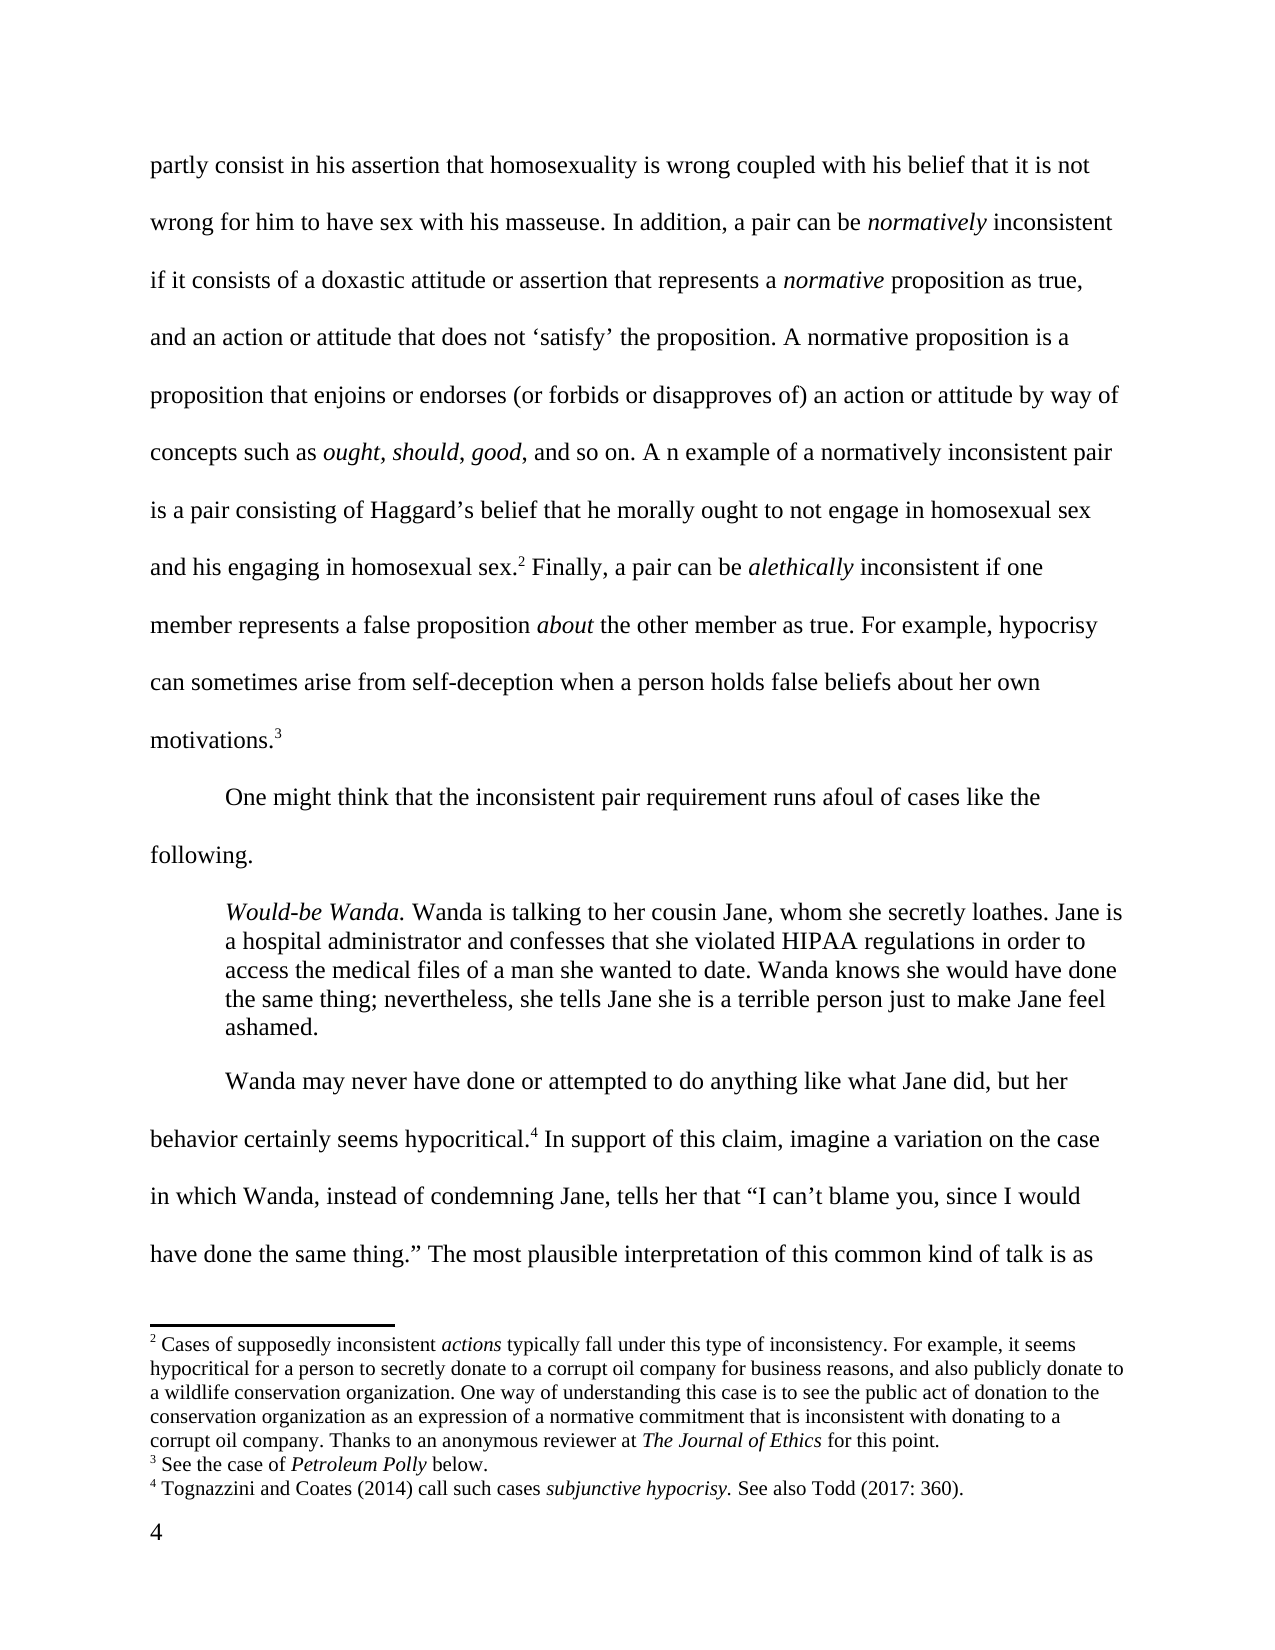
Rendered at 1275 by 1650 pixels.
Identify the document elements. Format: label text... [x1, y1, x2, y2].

text One might think that the inconsistent pair requirement runs afoul of cases like the following. [150, 782, 1125, 869]
text Would-be Wanda. Wanda is talking to her cousin Jane, whom she secretly loathes. Jane is a hospital administrator and confesses that she violated HIPAA regulations in order to access the medical files of a man she wanted to date. Wanda knows she would have done the same thing; nevertheless, she tells Jane she is a terrible person just to make Jane feel ashamed. [225, 897, 1125, 1041]
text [150, 150, 1125, 754]
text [150, 1066, 1125, 1267]
